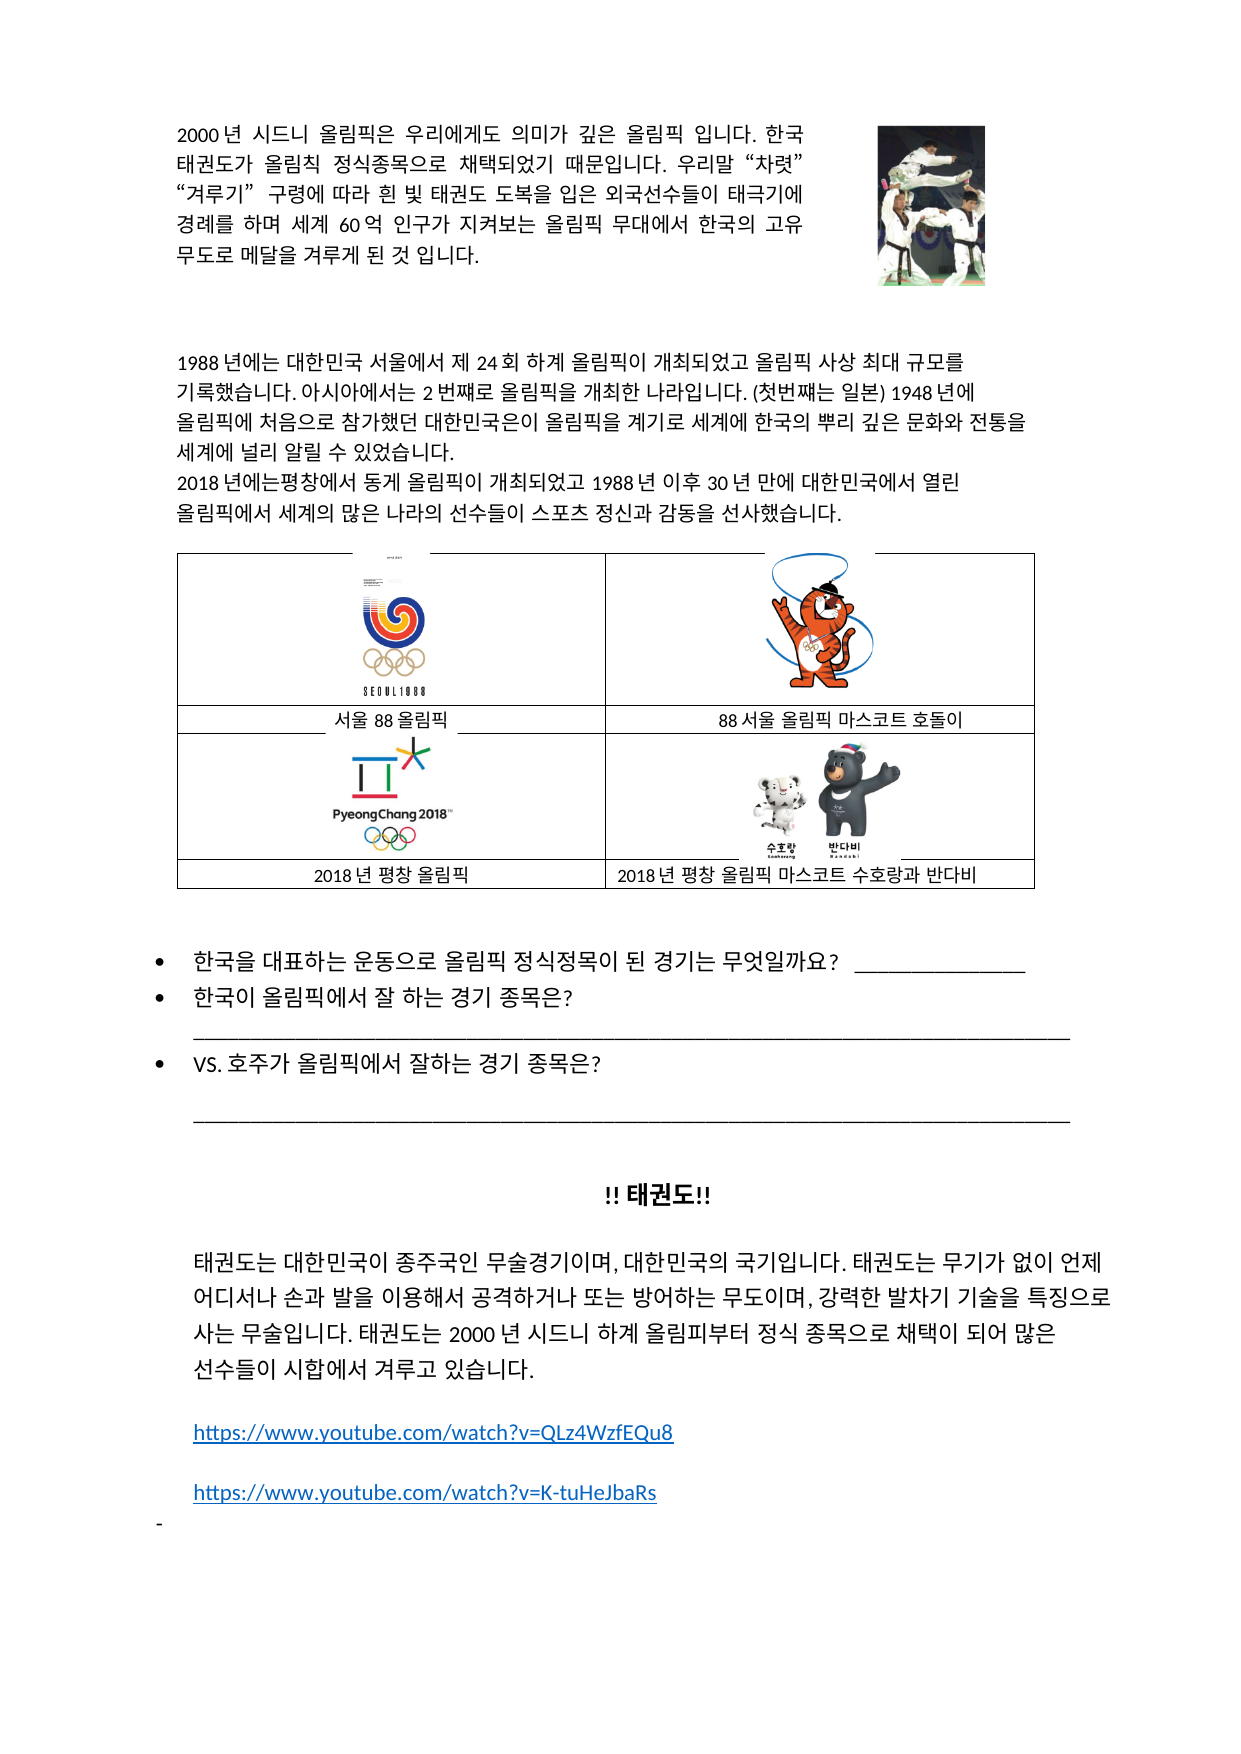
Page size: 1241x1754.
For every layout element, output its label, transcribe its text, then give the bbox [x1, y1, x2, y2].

picture [352, 553, 431, 705]
list !! 태권도!! [193, 1175, 1122, 1211]
table_cell 1988년에는 대한민국 서울에서 제 24회 하계 올림픽이 개최되었고 올림픽 사상 최대 규모를 기록했습니다. 아시아에서는 2번쨰로 올림픽을 개최한 나라입니다. (첫번쨰는 일본) 1948년에 올림픽에 처음으로 참가했던 대한민국은이 올림픽을 계기로 세계에 한국의 뿌리 깊은 문화와 전통을 세계에 널리 알릴 수 있었습니다. 2018년에는평창에서 동게 올림픽이 개최되었고 1988년 이후 30년 만에 대한민국에서 열린 올림픽에서 세계의 많은 나라의 선수들이 스포츠 정신과 감동을 선사했습니다. [165, 346, 1046, 922]
list VS. 호주가 올림픽에서 잘하는 경기 종목은? [156, 1046, 1122, 1079]
picture [876, 125, 986, 286]
picture [764, 553, 876, 689]
table_header [815, 118, 1046, 346]
list 태권도는 대한민국이 종주국인 무술경기이며, 대한민국의 국기입니다. 태권도는 무기가 없이 언제 어디서나 손과 발을 이용해서 공격하거나 또는 방어하는 무도이며, 강력한 발차기 기술을 특징으로 사는 무술입니다. 태권도는 2000년 시드니 하계 올림피부터 정식 종목으로 채택이 되어 많은 선수들이 시합에서 겨루고 있습니다. [193, 1244, 1122, 1385]
picture [325, 733, 458, 852]
list https://www.youtube.com/watch?v=QLz4WzfEQu8 [193, 1418, 1122, 1446]
text _____________________________________________________________________________ [193, 1098, 1122, 1126]
table_header 2000년 시드니 올림픽은 우리에게도 의미가 깊은 올림픽 입니다. 한국 태권도가 올림칙 정식종목으로 채택되었기 때문입니다. 우리말 “차렷” “겨루기” 구령에 따라 흰 빛 태권도 도복을 입은 외국선수들이 태극기에 경례를 하며 세계 60억 인구가 지켜보는 올림픽 무대에서 한국의 고유 무도로 메달을 겨루게 된 것 입니다. [165, 118, 815, 346]
list 한국을 대표하는 운동으로 올림픽 정식정목이 된 경기는 무엇일까요? _______________ [156, 944, 1122, 977]
list 한국이 올림픽에서 잘 하는 경기 종목은? [156, 979, 1122, 1013]
list _____________________________________________________________________________ [193, 1015, 1122, 1043]
list https://www.youtube.com/watch?v=K-tuHeJbaRs [193, 1478, 1122, 1506]
picture [739, 739, 901, 860]
